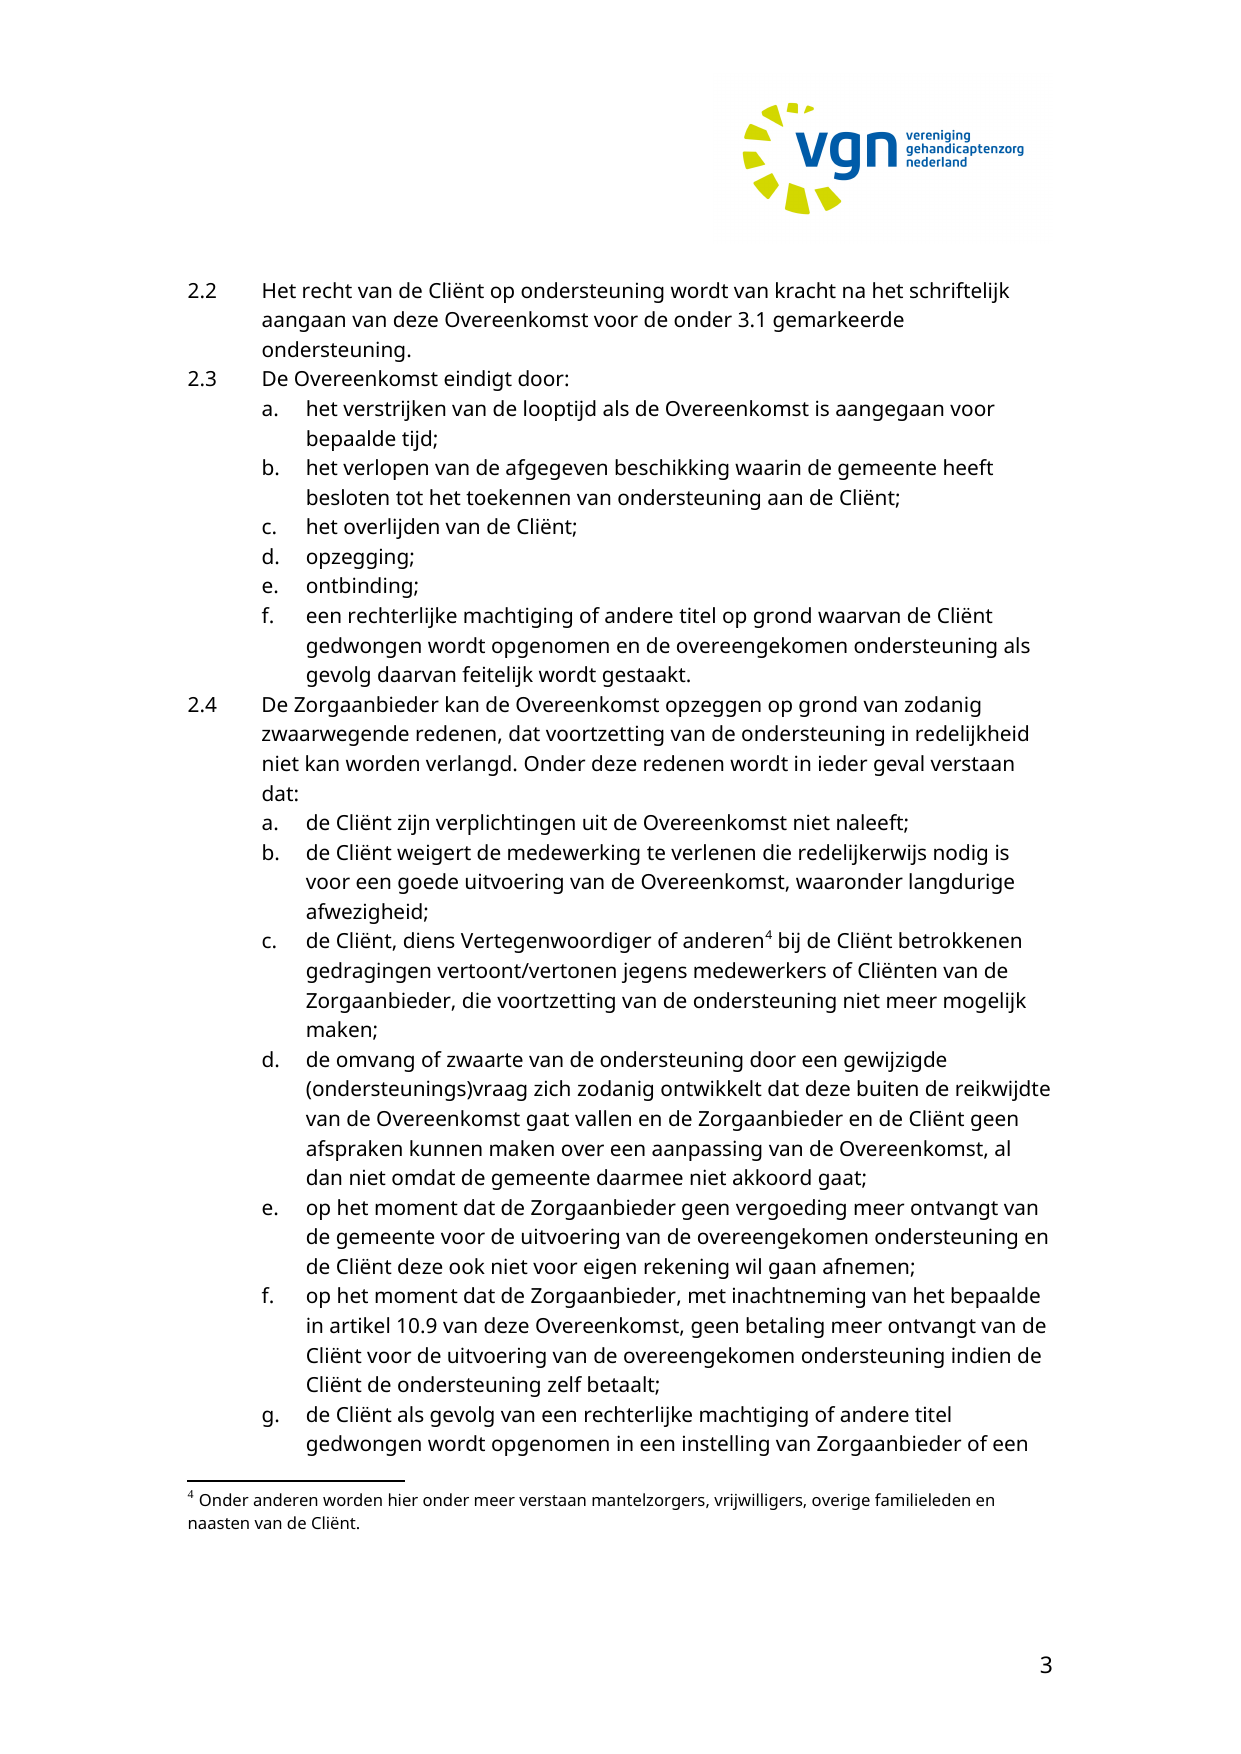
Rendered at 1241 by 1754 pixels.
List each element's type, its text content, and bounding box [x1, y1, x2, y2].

text e. op het moment dat de Zorgaanbieder geen vergoeding meer ontvangt van de gemeente voor de uitvoering van de overeengekomen ondersteuning en de Cliënt deze ook niet voor eigen rekening wil gaan afnemen; [261, 1192, 1053, 1281]
text b. het verlopen van de afgegeven beschikking waarin de gemeente heeft besloten tot het toekennen van ondersteuning aan de Cliënt; [261, 452, 1053, 511]
text a. het verstrijken van de looptijd als de Overeenkomst is aangegaan voor bepaalde tijd; [261, 393, 1053, 452]
text 2.2 Het recht van de Cliënt op ondersteuning wordt van kracht na het schriftelijk aangaan van deze Overeenkomst voor de onder 3.1 gemarkeerde ondersteuning. [187, 275, 1053, 363]
text a. de Cliënt zijn verplichtingen uit de Overeenkomst niet naleeft; [261, 807, 1053, 837]
picture [713, 73, 1053, 244]
text e. ontbinding; [261, 571, 1053, 600]
text 2.4 De Zorgaanbieder kan de Overeenkomst opzeggen op grond van zodanig [187, 689, 1053, 718]
text f. een rechterlijke machtiging of andere titel op grond waarvan de Cliënt gedwongen wordt opgenomen en de overeengekomen ondersteuning als gevolg daarvan feitelijk wordt gestaakt. [261, 600, 1053, 689]
text c. het overlijden van de Cliënt; [261, 511, 1053, 541]
text 2.3 De Overeenkomst eindigt door: [187, 363, 1053, 393]
text zwaarwegende redenen, dat voortzetting van de ondersteuning in redelijkheid niet kan worden verlangd. Onder deze redenen wordt in ieder geval verstaan dat: [261, 718, 1053, 807]
text f. op het moment dat de Zorgaanbieder, met inachtneming van het bepaalde in artikel 10.9 van deze Overeenkomst, geen betaling meer ontvangt van de Cliënt voor de uitvoering van de overeengekomen ondersteuning indien de Cliënt de ondersteuning zelf betaalt; [261, 1281, 1053, 1399]
text c. de Cliënt, diens Vertegenwoordiger of anderen bij de Cliënt betrokkenen gedragingen vertoont/vertonen jegens medewerkers of Cliënten van de Zorgaanbieder, die voortzetting van de ondersteuning niet meer mogelijk maken; [261, 926, 1053, 1044]
text d. opzegging; [261, 541, 1053, 571]
text d. de omvang of zwaarte van de ondersteuning door een gewijzigde (ondersteunings)vraag zich zodanig ontwikkelt dat deze buiten de reikwijdte van de Overeenkomst gaat vallen en de Zorgaanbieder en de Cliënt geen afspraken kunnen maken over een aanpassing van de Overeenkomst, al dan niet omdat de gemeente daarmee niet akkoord gaat; [261, 1044, 1053, 1192]
text b. de Cliënt weigert de medewerking te verlenen die redelijkerwijs nodig is voor een goede uitvoering van de Overeenkomst, waaronder langdurige afwezigheid; [261, 837, 1053, 926]
